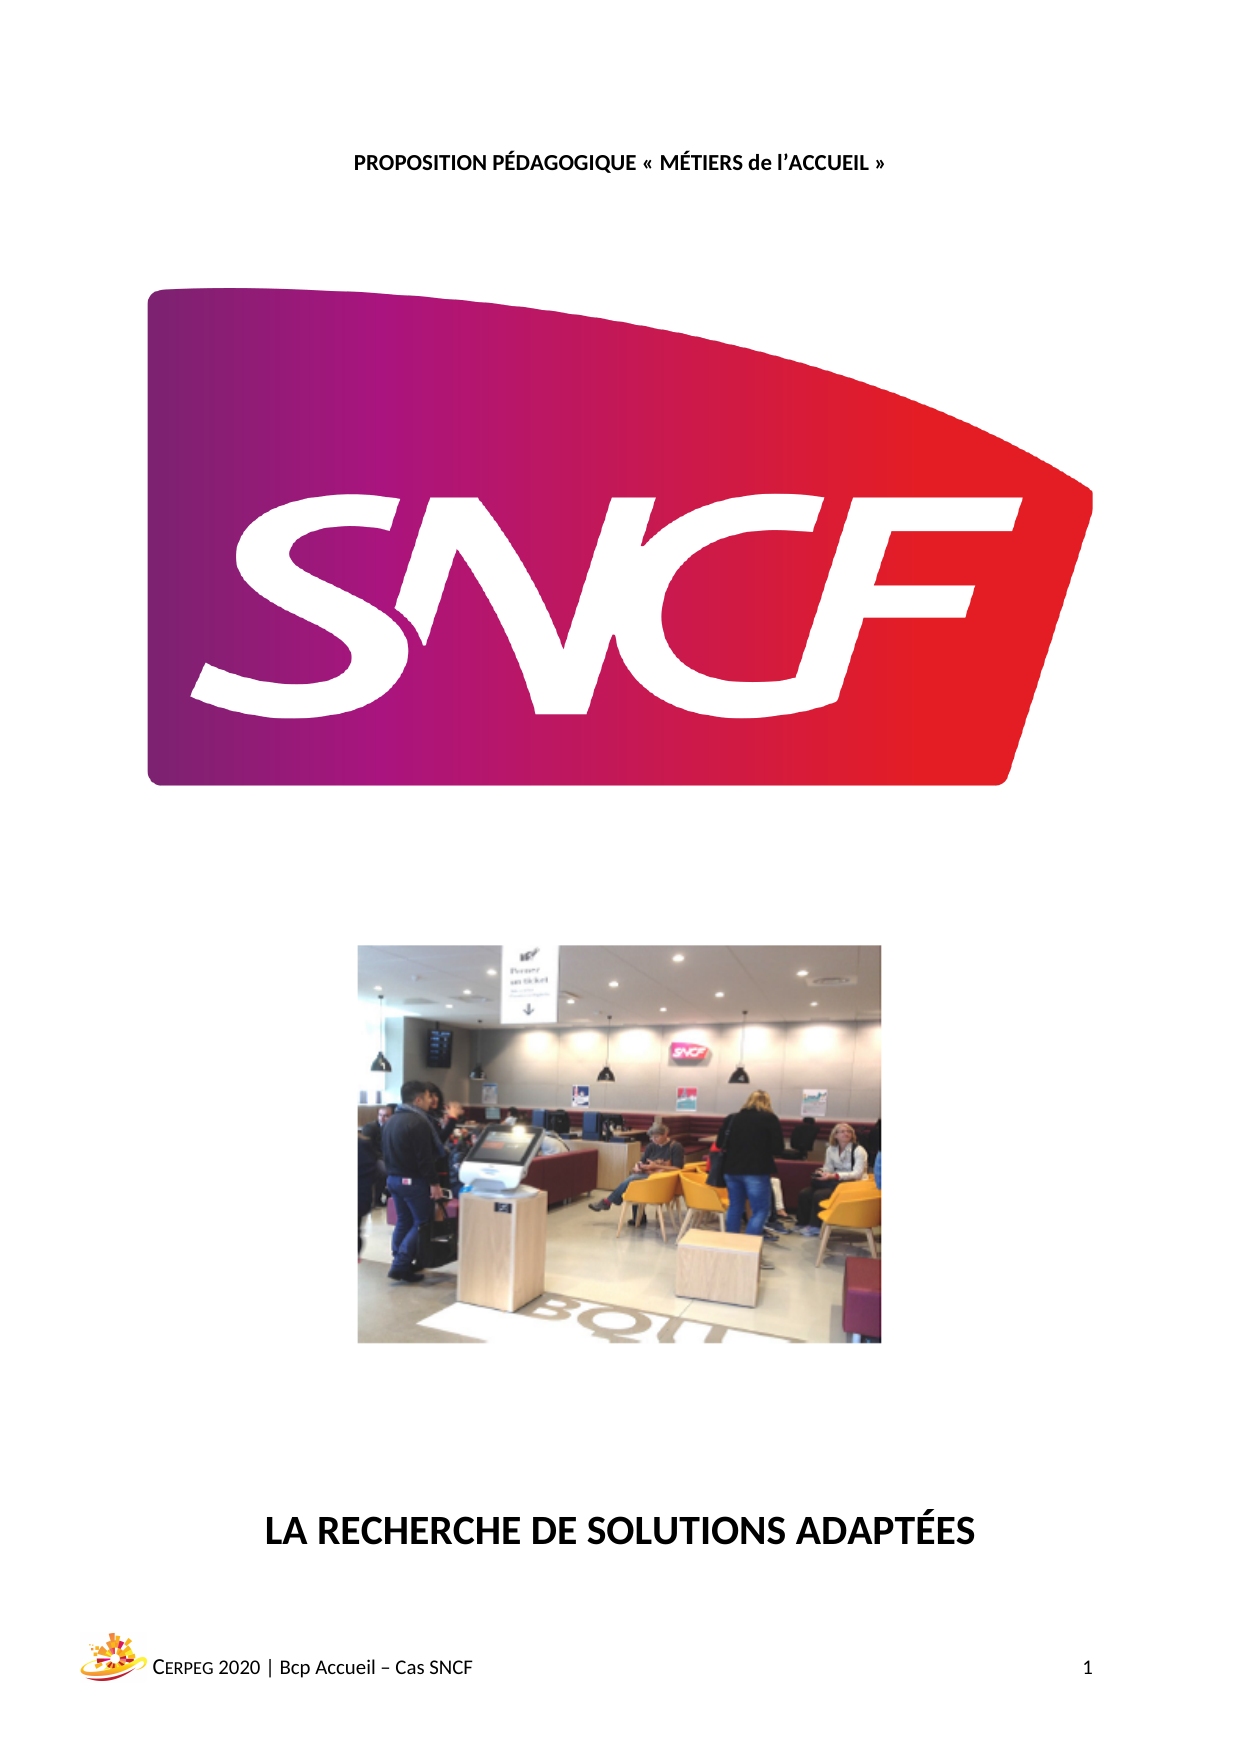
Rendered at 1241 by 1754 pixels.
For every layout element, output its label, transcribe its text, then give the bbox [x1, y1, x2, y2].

picture [357, 944, 883, 1345]
picture [147, 288, 1093, 786]
text PROPOSITION PÉDAGOGIQUE « MÉTIERS de l’ACCUEIL » [148, 148, 1093, 176]
text LA RECHERCHE DE SOLUTIONS ADAPTÉES [148, 1504, 1093, 1555]
picture [80, 1632, 148, 1683]
